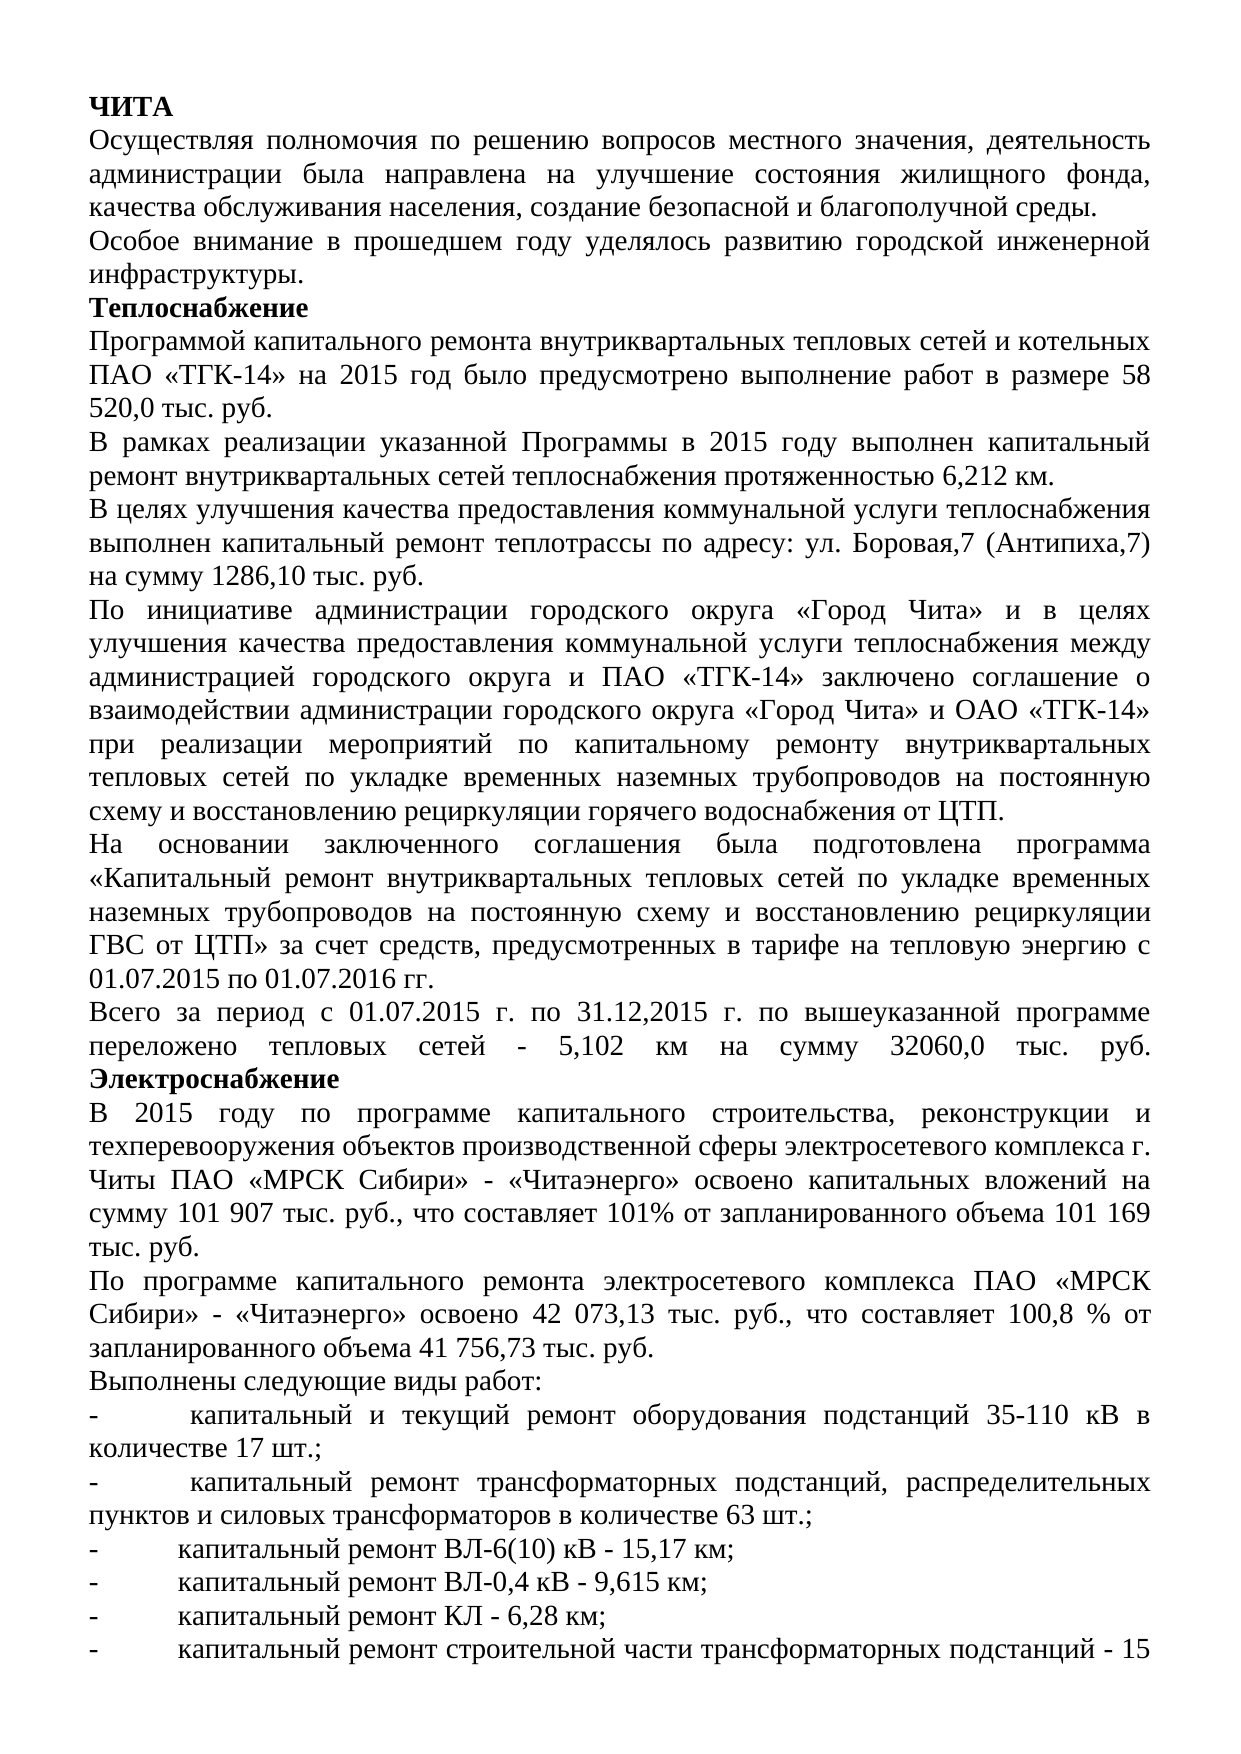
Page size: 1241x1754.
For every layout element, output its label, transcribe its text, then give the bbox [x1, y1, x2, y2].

text В рамках реализации указанной Программы в 2015 году выполнен капитальный ремонт внутриквартальных сетей теплоснабжения протяженностью 6,212 км. [89, 424, 1152, 491]
list капитальный ремонт КЛ - 6,28 км; [89, 1598, 1152, 1632]
text Теплоснабжение [89, 290, 1152, 323]
text На основании заключенного соглашения была подготовлена программа «Капитальный ремонт внутриквартальных тепловых сетей по укладке временных наземных трубопроводов на постоянную схему и восстановлению рециркуляции ГВС от ЦТП» за счет средств, предусмотренных в тарифе на тепловую энергию с 01.07.2015 по 01.07.2016 гг. [89, 827, 1152, 994]
text Программой капитального ремонта внутриквартальных тепловых сетей и котельных ПАО «ТГК-14» на 2015 год было предусмотрено выполнение работ в размере 58 520,0 тыс. руб. [89, 323, 1152, 424]
text В 2015 году по программе капитального строительства, реконструкции и техперевооружения объектов производственной сферы электросетевого комплекса г. Читы ПАО «МРСК Сибири» - «Читаэнерго» освоено капитальных вложений на сумму 101 907 тыс. руб., что составляет 101% от запланированного объема 101 169 тыс. руб. [89, 1095, 1152, 1263]
text Выполнены следующие виды работ: [89, 1363, 1152, 1397]
text Всего за период с 01.07.2015 г. по 31.12,2015 г. по вышеуказанной программе переложено тепловых сетей - 5,102 км на сумму 32060,0 тыс. руб. Электроснабжение [89, 994, 1152, 1095]
list капитальный ремонт ВЛ-6(10) кВ - 15,17 км; [89, 1531, 1152, 1564]
text Особое внимание в прошедшем году уделялось развитию городской инженерной инфраструктуры. [89, 223, 1152, 290]
text Осуществляя полномочия по решению вопросов местного значения, деятельность администрации была направлена на улучшение состояния жилищного фонда, качества обслуживания населения, создание безопасной и благополучной среды. [89, 122, 1152, 223]
text В целях улучшения качества предоставления коммунальной услуги теплоснабжения выполнен капитальный ремонт теплотрассы по адресу: ул. Боровая,7 (Антипиха,7) на сумму 1286,10 тыс. руб. [89, 491, 1152, 592]
list капитальный и текущий ремонт оборудования подстанций 35-110 кВ в количестве 17 шт.; [89, 1397, 1152, 1464]
text По программе капитального ремонта электросетевого комплекса ПАО «МРСК Сибири» - «Читаэнерго» освоено 42 073,13 тыс. руб., что составляет 100,8 % от запланированного объема 41 756,73 тыс. руб. [89, 1263, 1152, 1363]
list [89, 1632, 1152, 1665]
text По инициативе администрации городского округа «Город Чита» и в целях улучшения качества предоставления коммунальной услуги теплоснабжения между администрацией городского округа и ПАО «ТГК-14» заключено соглашение о взаимодействии администрации городского округа «Город Чита» и ОАО «ТГК-14» при реализации мероприятий по капитальному ремонту внутриквартальных тепловых сетей по укладке временных наземных трубопроводов на постоянную схему и восстановлению рециркуляции горячего водоснабжения от ЦТП. [89, 592, 1152, 827]
list капитальный ремонт ВЛ-0,4 кВ - 9,615 км; [89, 1564, 1152, 1598]
list капитальный ремонт трансформаторных подстанций, распределительных пунктов и силовых трансформаторов в количестве 63 шт.; [89, 1464, 1152, 1531]
text ЧИТА [89, 89, 1152, 122]
